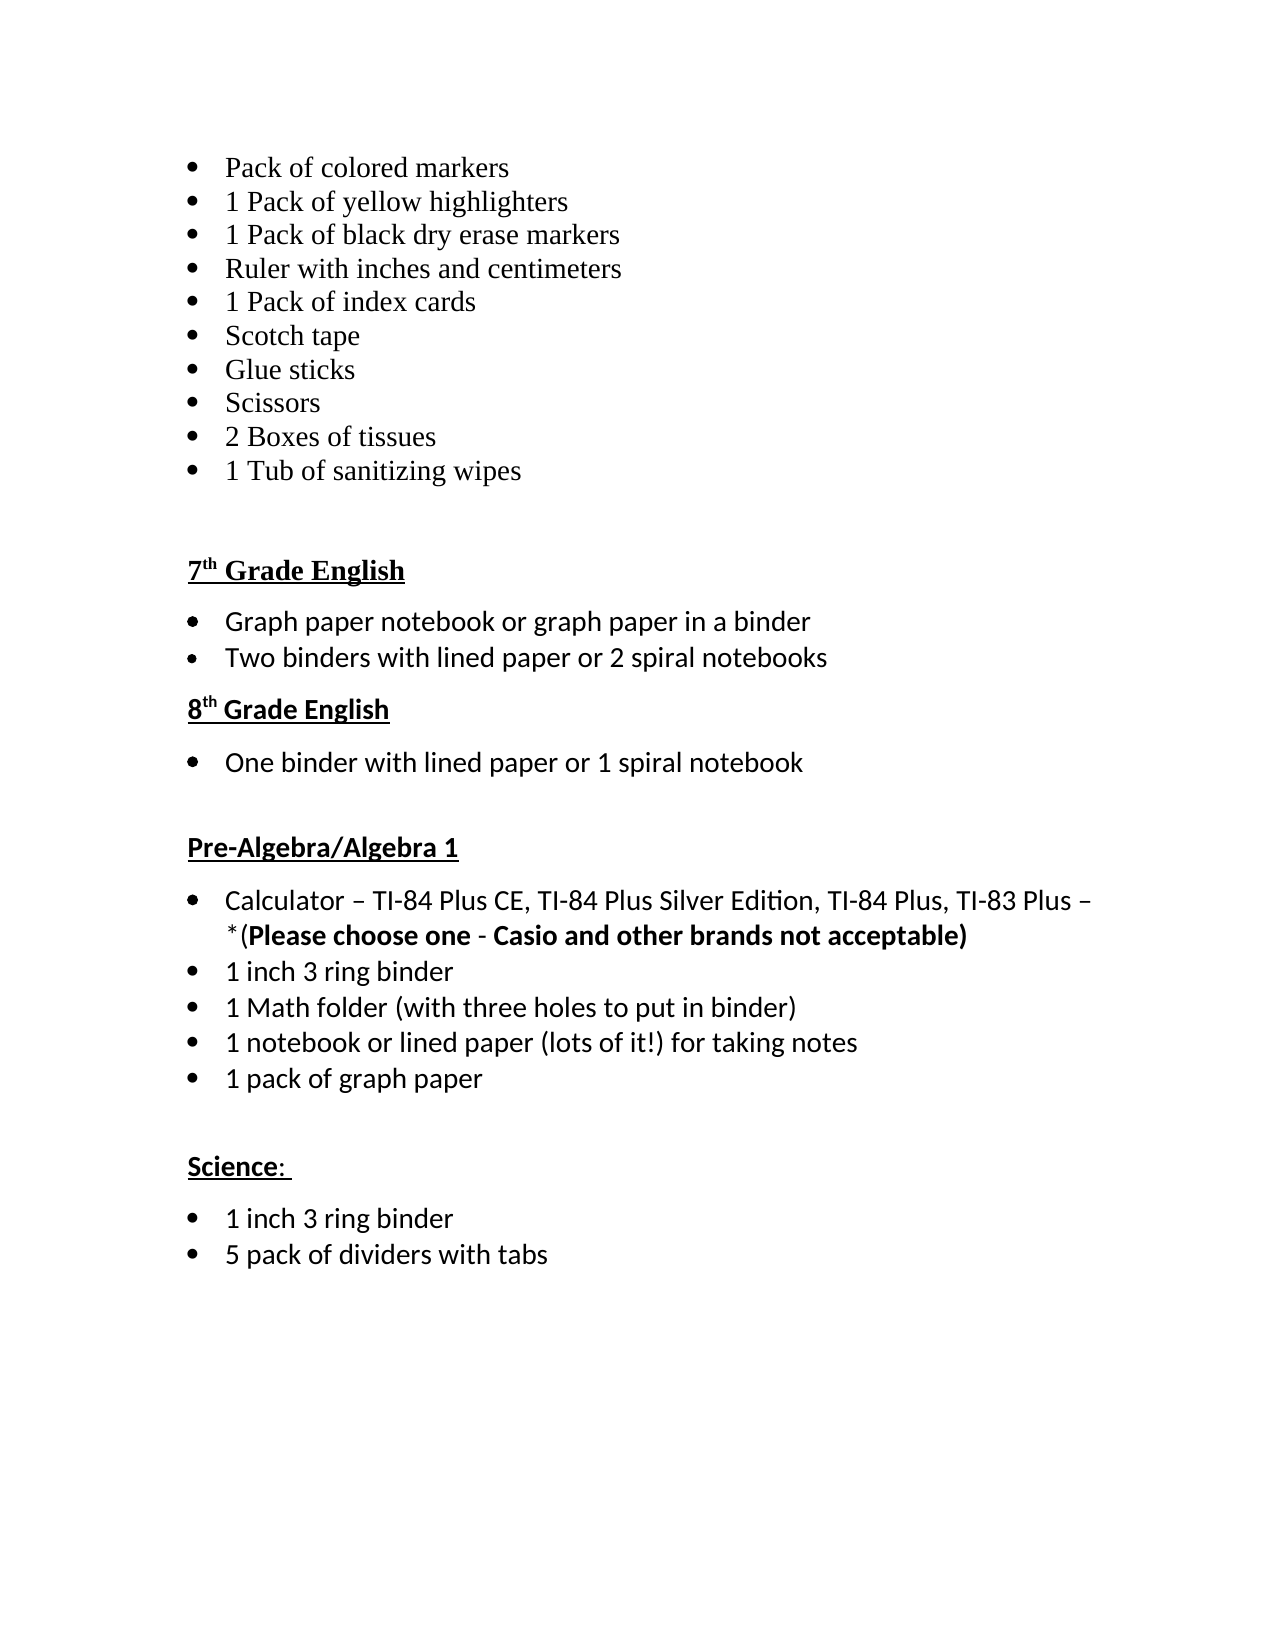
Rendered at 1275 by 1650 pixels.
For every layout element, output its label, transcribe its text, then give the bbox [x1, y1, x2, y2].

list 1 Pack of index cards [187, 284, 1125, 318]
text 8th Grade English [187, 691, 1125, 727]
text Pre-Algebra/Algebra 1 [150, 829, 1125, 865]
list Calculator – TI-84 Plus CE, TI-84 Plus Silver Edition, TI-84 Plus, TI-83 Plus – *(Please choose one - Casio and other brands not acceptable) [187, 882, 1125, 953]
list 5 pack of dividers with tabs [187, 1236, 1125, 1271]
list Two binders with lined paper or 2 spiral notebooks [187, 639, 1125, 675]
list 1 Pack of yellow highlighters [187, 184, 1125, 217]
list 1 notebook or lined paper (lots of it!) for taking notes [187, 1024, 1125, 1060]
list Scotch tape [187, 318, 1125, 352]
list 2 Boxes of tissues [187, 419, 1125, 453]
list 1 inch 3 ring binder [187, 1200, 1125, 1236]
list Scissors [187, 386, 1125, 419]
text Science: [150, 1148, 1125, 1183]
list Glue sticks [187, 352, 1125, 386]
list Graph paper notebook or graph paper in a binder [187, 603, 1125, 639]
list 1 Tub of sanitizing wipes [187, 453, 1125, 486]
list One binder with lined paper or 1 spiral notebook [187, 744, 1125, 779]
list Ruler with inches and centimeters [187, 251, 1125, 284]
list 1 Math folder (with three holes to put in binder) [187, 989, 1125, 1024]
list 1 Pack of black dry erase markers [187, 217, 1125, 251]
list 1 inch 3 ring binder [187, 953, 1125, 989]
list 1 pack of graph paper [187, 1060, 1125, 1096]
text 7th Grade English [187, 553, 1125, 587]
list Pack of colored markers [187, 150, 1125, 184]
